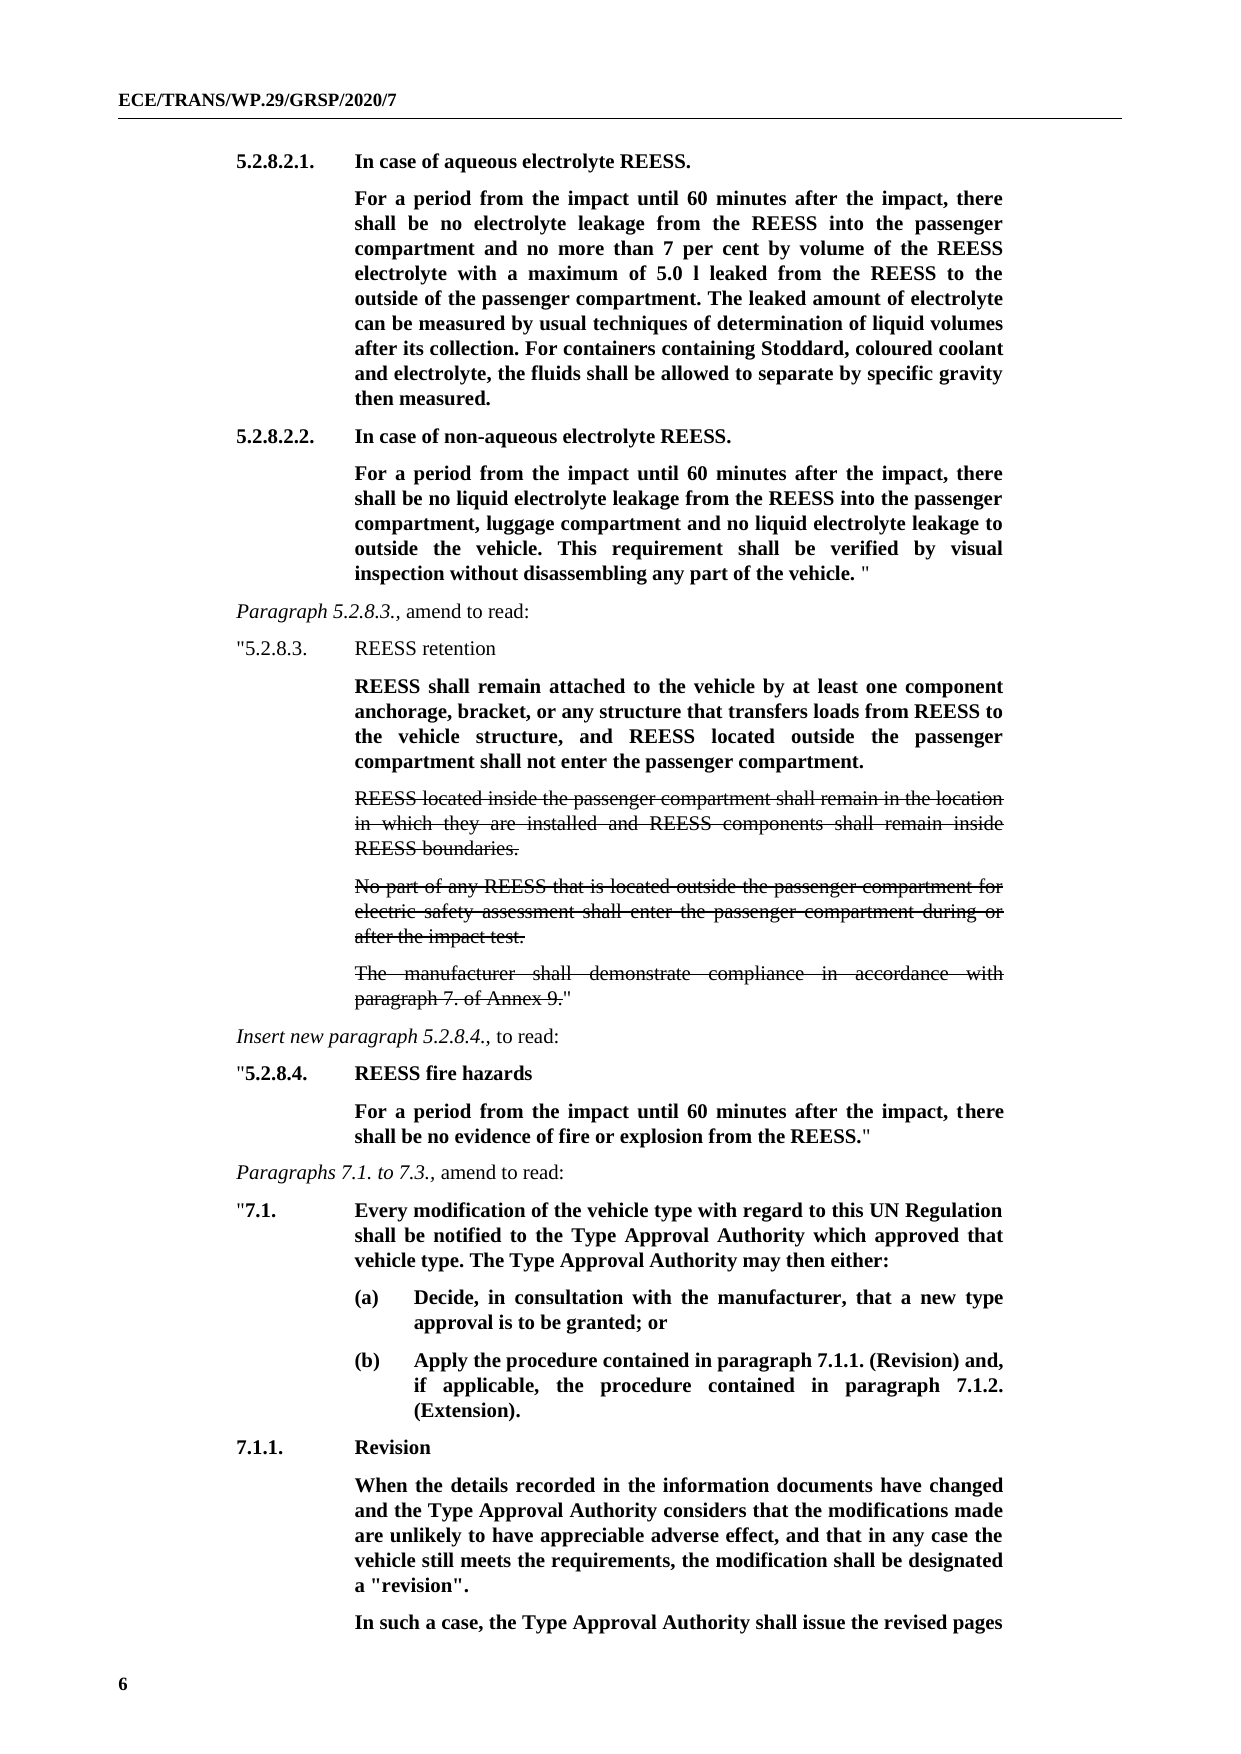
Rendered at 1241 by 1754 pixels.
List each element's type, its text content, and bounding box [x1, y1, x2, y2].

text 5.2.8.2.1. In case of aqueous electrolyte REESS. [236, 148, 1004, 173]
text "7.1. Every modification of the vehicle type with regard to this UN Regulation shall be notified to the Type Approval Authority which approved that vehicle type. The Type Approval Authority may then either: [236, 1197, 1004, 1272]
text For a period from the impact until 60 minutes after the impact, there shall be no evidence of fire or explosion from the REESS." [354, 1098, 1004, 1148]
text REESS located inside the passenger compartment shall remain in the location in which they are installed and REESS components shall remain inside REESS boundaries. [354, 800, 1004, 824]
text "5.2.8.4. REESS fire hazards [236, 1060, 1004, 1085]
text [236, 1609, 1004, 1634]
text Insert new paragraph 5.2.8.4., to read: [236, 1023, 1004, 1048]
text Paragraph 5.2.8.3., amend to read: [236, 598, 1004, 623]
text REESS located inside the passenger compartment shall remain in the location in which they are installed and REESS components shall remain inside REESS boundaries. [354, 825, 1004, 860]
text For a period from the impact until 60 minutes after the impact, there shall be no electrolyte leakage from the REESS into the passenger compartment and no more than 7 per cent by volume of the REESS electrolyte with a maximum of 5.0 l leaked from the REESS to the outside of the passenger compartment. The leaked amount of electrolyte can be measured by usual techniques of determination of liquid volumes after its collection. For containers containing Stoddard, coloured coolant and electrolyte, the fluids shall be allowed to separate by specific gravity then measured. [354, 185, 1004, 410]
text No part of any REESS that is located outside the passenger compartment for electric safety assessment shall enter the passenger compartment during or after the impact test. [354, 873, 1004, 911]
text "5.2.8.3. REESS retention [236, 635, 1004, 660]
text 5.2.8.2.2. In case of non-aqueous electrolyte REESS. [236, 423, 1004, 448]
text (a) Decide, in consultation with the manufacturer, that a new type approval is to be granted; or [354, 1284, 1004, 1334]
text REESS shall remain attached to the vehicle by at least one component anchorage, bracket, or any structure that transfers loads from REESS to the vehicle structure, and REESS located outside the passenger compartment shall not enter the passenger compartment. [354, 673, 1004, 773]
text The manufacturer shall demonstrate compliance in accordance with paragraph 7. of Annex 9." [354, 960, 1004, 974]
text When the details recorded in the information documents have changed and the Type Approval Authority considers that the modifications made are unlikely to have appreciable adverse effect, and that in any case the vehicle still meets the requirements, the modification shall be designated a "revision". [236, 1472, 1004, 1597]
text (b) Apply the procedure contained in paragraph 7.1.1. (Revision) and, if applicable, the procedure contained in paragraph 7.1.2. (Extension). [354, 1347, 1004, 1422]
text Paragraphs 7.1. to 7.3., amend to read: [236, 1160, 1122, 1184]
text The manufacturer shall demonstrate compliance in accordance with paragraph 7. of Annex 9." [354, 975, 1004, 1010]
text No part of any REESS that is located outside the passenger compartment for electric safety assessment shall enter the passenger compartment during or after the impact test. [354, 912, 1004, 948]
text For a period from the impact until 60 minutes after the impact, there shall be no liquid electrolyte leakage from the REESS into the passenger compartment, luggage compartment and no liquid electrolyte leakage to outside the vehicle. This requirement shall be verified by visual inspection without disassembling any part of the vehicle. " [354, 460, 1004, 585]
text 7.1.1. Revision [236, 1434, 1004, 1459]
